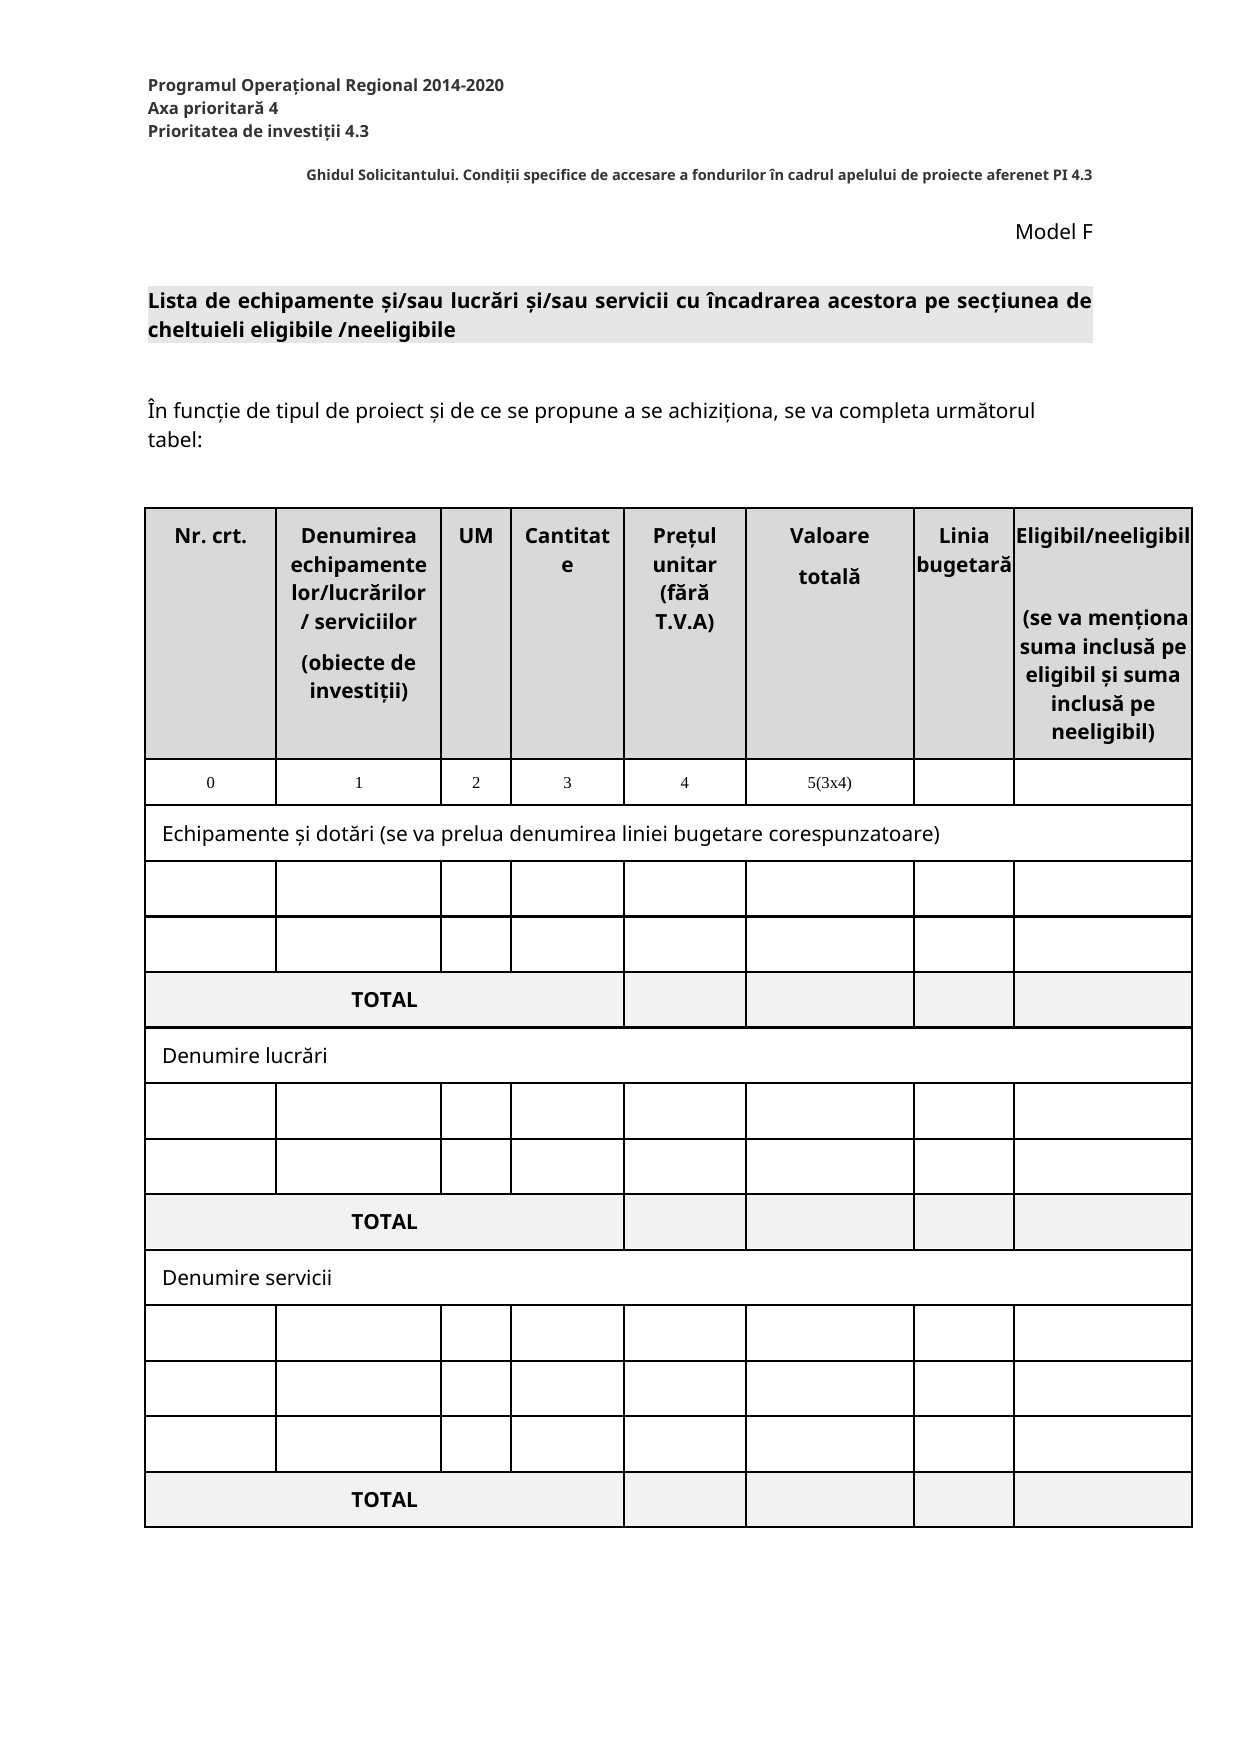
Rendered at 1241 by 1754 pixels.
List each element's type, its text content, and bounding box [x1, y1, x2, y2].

table_cell [277, 1084, 440, 1137]
table_cell [1015, 973, 1191, 1026]
table_cell [915, 918, 1013, 971]
table_cell [915, 862, 1013, 915]
table_cell [277, 1417, 440, 1471]
table_cell [915, 1473, 1013, 1526]
table_cell [915, 1140, 1013, 1193]
table_cell [625, 1195, 745, 1248]
table_cell [915, 1362, 1013, 1415]
table_cell [625, 1473, 745, 1526]
table_header Preţul unitar (fără T.V.A) [625, 509, 745, 758]
table_cell [915, 1306, 1013, 1359]
table_cell [747, 973, 913, 1026]
table_header Nr. crt. [146, 509, 275, 758]
table_cell TOTAL [146, 1473, 623, 1526]
table_cell 4 [625, 760, 745, 804]
table_cell [1015, 1084, 1191, 1137]
table_cell Denumire lucrări [146, 1029, 1191, 1082]
table_cell [512, 1084, 623, 1137]
table_cell 5(3x4) [747, 760, 913, 804]
table_cell [915, 1417, 1013, 1471]
table_cell [512, 1140, 623, 1193]
table_cell [625, 1417, 745, 1471]
table_cell [512, 1306, 623, 1359]
table_cell [442, 1084, 510, 1137]
table_cell [747, 1306, 913, 1359]
table_cell [146, 1084, 275, 1137]
table_cell 1 [277, 760, 440, 804]
table_cell [146, 1362, 275, 1415]
table_header Denumirea echipamentelor/lucrărilor/ serviciilor (obiecte de investiții) [277, 509, 440, 758]
table_cell [625, 918, 745, 971]
table_cell [277, 918, 440, 971]
table_header UM [442, 509, 510, 758]
table_cell 2 [442, 760, 510, 804]
table_cell [625, 1140, 745, 1193]
table_cell [277, 1306, 440, 1359]
table_cell [146, 1306, 275, 1359]
table_cell [915, 1195, 1013, 1248]
table_cell [442, 1362, 510, 1415]
table_cell [625, 1362, 745, 1415]
table_cell [1015, 918, 1191, 971]
table_cell [747, 1417, 913, 1471]
table_cell [146, 1140, 275, 1193]
table_cell [747, 1362, 913, 1415]
table_cell [1015, 1195, 1191, 1248]
table_cell [625, 862, 745, 915]
table_cell [625, 1306, 745, 1359]
table_cell [1015, 760, 1191, 804]
table_cell [915, 760, 1013, 804]
table_cell [512, 862, 623, 915]
table_cell [442, 918, 510, 971]
table_cell [1015, 1140, 1191, 1193]
table_cell [747, 862, 913, 915]
table_cell [747, 1473, 913, 1526]
table_cell [146, 1417, 275, 1471]
table_cell [1015, 862, 1191, 915]
list Lista de echipamente și/sau lucrări și/sau servicii cu încadrarea acestora pe secțiunea de cheltuieli eligibile /neeligibile [148, 286, 1093, 343]
table_cell [747, 918, 913, 971]
table_cell [277, 1362, 440, 1415]
table_cell [442, 1417, 510, 1471]
table_cell [625, 973, 745, 1026]
table_header Eligibil/neeligibil (se va menţiona suma inclusă pe eligibil şi suma inclusă pe neeligibil) [1015, 509, 1191, 758]
table_cell [747, 1084, 913, 1137]
table_cell [442, 862, 510, 915]
table_cell [747, 1195, 913, 1248]
table_cell [747, 1140, 913, 1193]
table_cell TOTAL [146, 973, 623, 1026]
table_cell [277, 862, 440, 915]
table_cell [1015, 1362, 1191, 1415]
table_cell TOTAL [146, 1195, 623, 1248]
table_cell [1015, 1473, 1191, 1526]
table_cell Denumire servicii [146, 1251, 1191, 1304]
table_cell [277, 1140, 440, 1193]
table_cell Echipamente şi dotări (se va prelua denumirea liniei bugetare corespunzatoare) [146, 806, 1191, 860]
text În funcţie de tipul de proiect şi de ce se propune a se achiziţiona, se va completa următorul tabel: [148, 397, 1093, 453]
table_cell [442, 1140, 510, 1193]
table_cell [1015, 1417, 1191, 1471]
table_header Valoare totală [747, 509, 913, 758]
table_cell 0 [146, 760, 275, 804]
table_cell 3 [512, 760, 623, 804]
table_cell [625, 1084, 745, 1137]
table_cell [442, 1306, 510, 1359]
table_cell [915, 1084, 1013, 1137]
table_cell [512, 1362, 623, 1415]
table_header Linia bugetară [915, 509, 1013, 758]
table_cell [146, 862, 275, 915]
table_cell [512, 918, 623, 971]
table_header Cantitate [512, 509, 623, 758]
table_cell [146, 918, 275, 971]
table_cell [512, 1417, 623, 1471]
table_cell [915, 973, 1013, 1026]
table_cell [1015, 1306, 1191, 1359]
